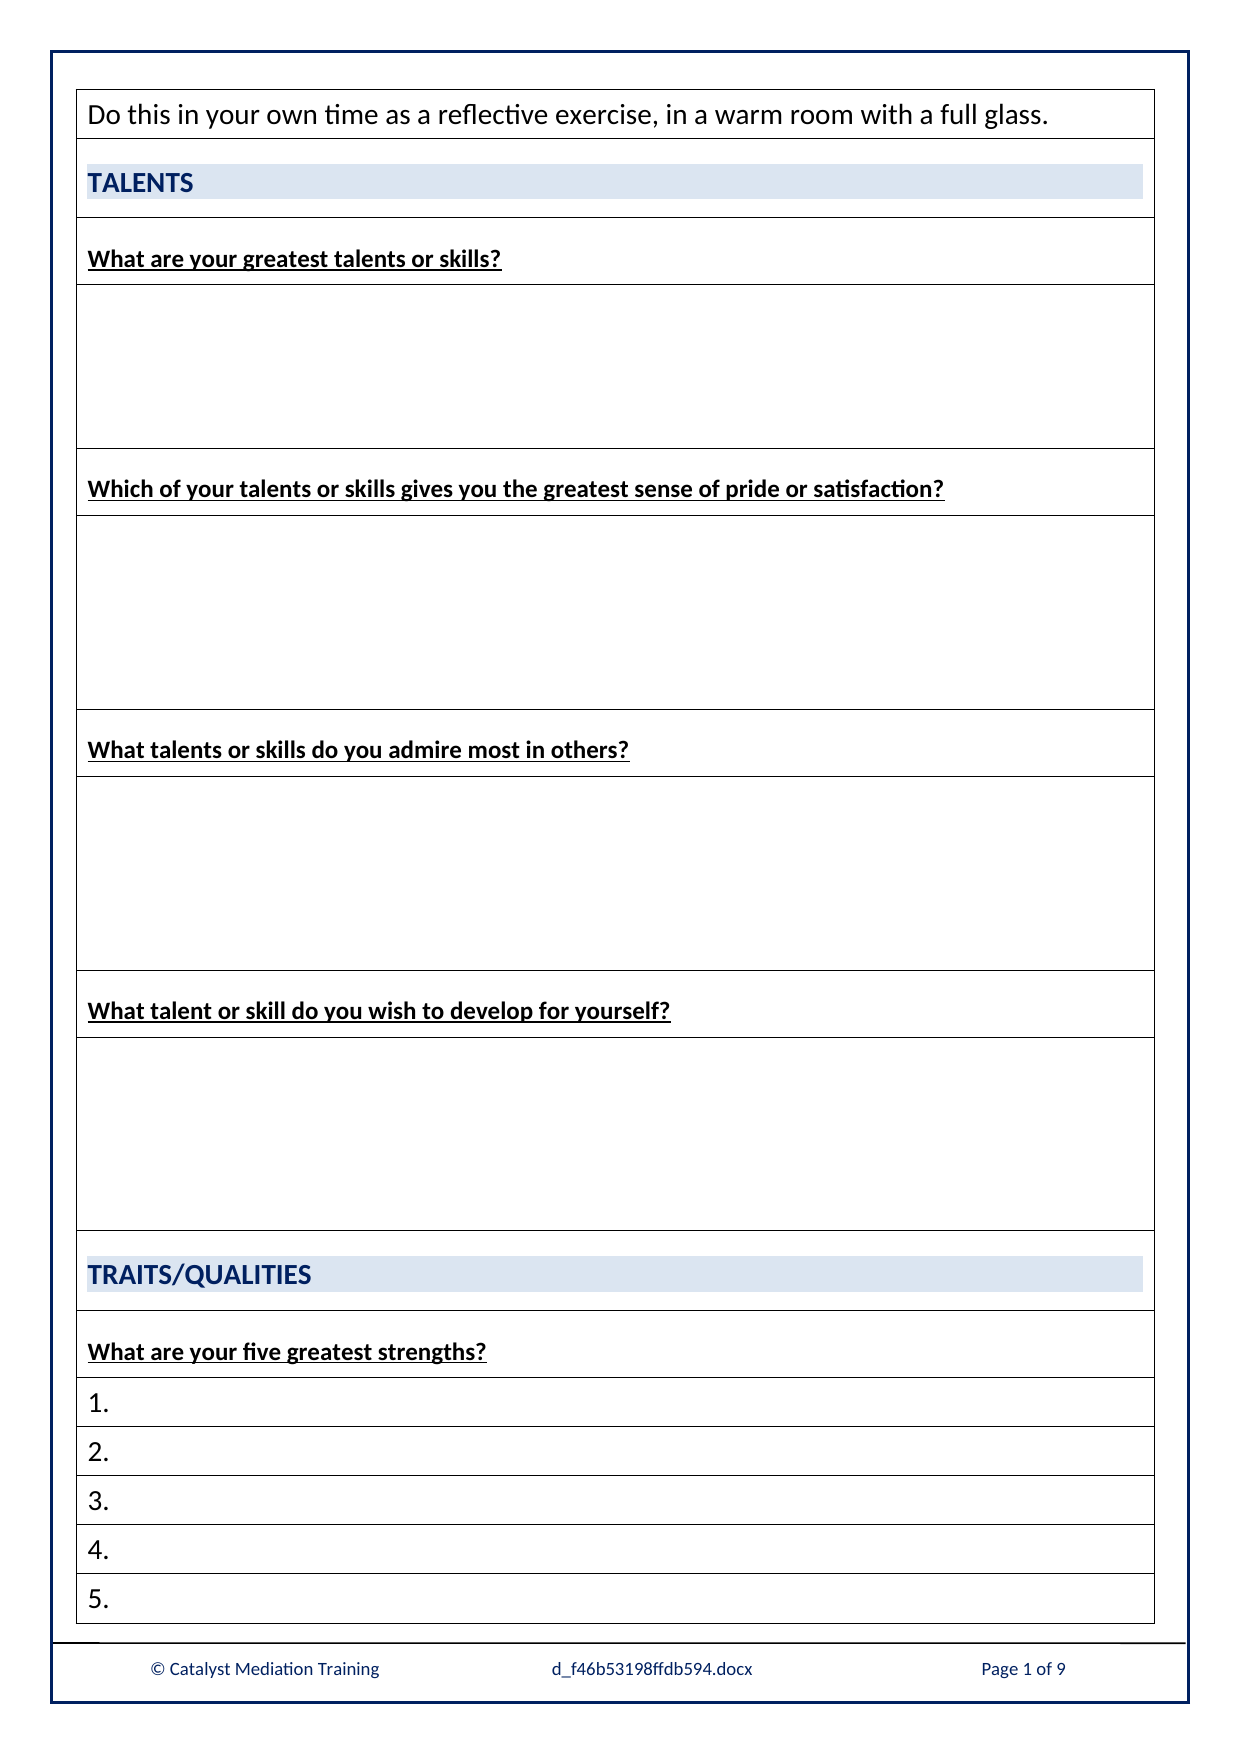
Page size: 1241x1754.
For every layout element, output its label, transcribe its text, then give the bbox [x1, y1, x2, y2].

table_cell [77, 1038, 1154, 1230]
table_cell What are your five greatest strengths? [77, 1311, 1154, 1377]
table_cell What talent or skill do you wish to develop for yourself? [77, 971, 1154, 1037]
table_cell TALENTS [77, 139, 1154, 217]
table_cell 3. [77, 1476, 1154, 1524]
table_cell 5. [77, 1574, 1154, 1622]
table_cell 1. [77, 1378, 1154, 1426]
table_cell TRAITS/QUALITIES [77, 1231, 1154, 1309]
table_cell [77, 516, 1154, 708]
table_cell What are your greatest talents or skills? [77, 218, 1154, 284]
table_cell 4. [77, 1525, 1154, 1573]
table_cell 2. [77, 1427, 1154, 1475]
table_cell [77, 777, 1154, 969]
table_cell [77, 285, 1154, 448]
table_header Do this in your own time as a reflective exercise, in a warm room with a full glass. [77, 90, 1154, 138]
table_cell What talents or skills do you admire most in others? [77, 710, 1154, 776]
table_cell Which of your talents or skills gives you the greatest sense of pride or satisfaction? [77, 449, 1154, 515]
